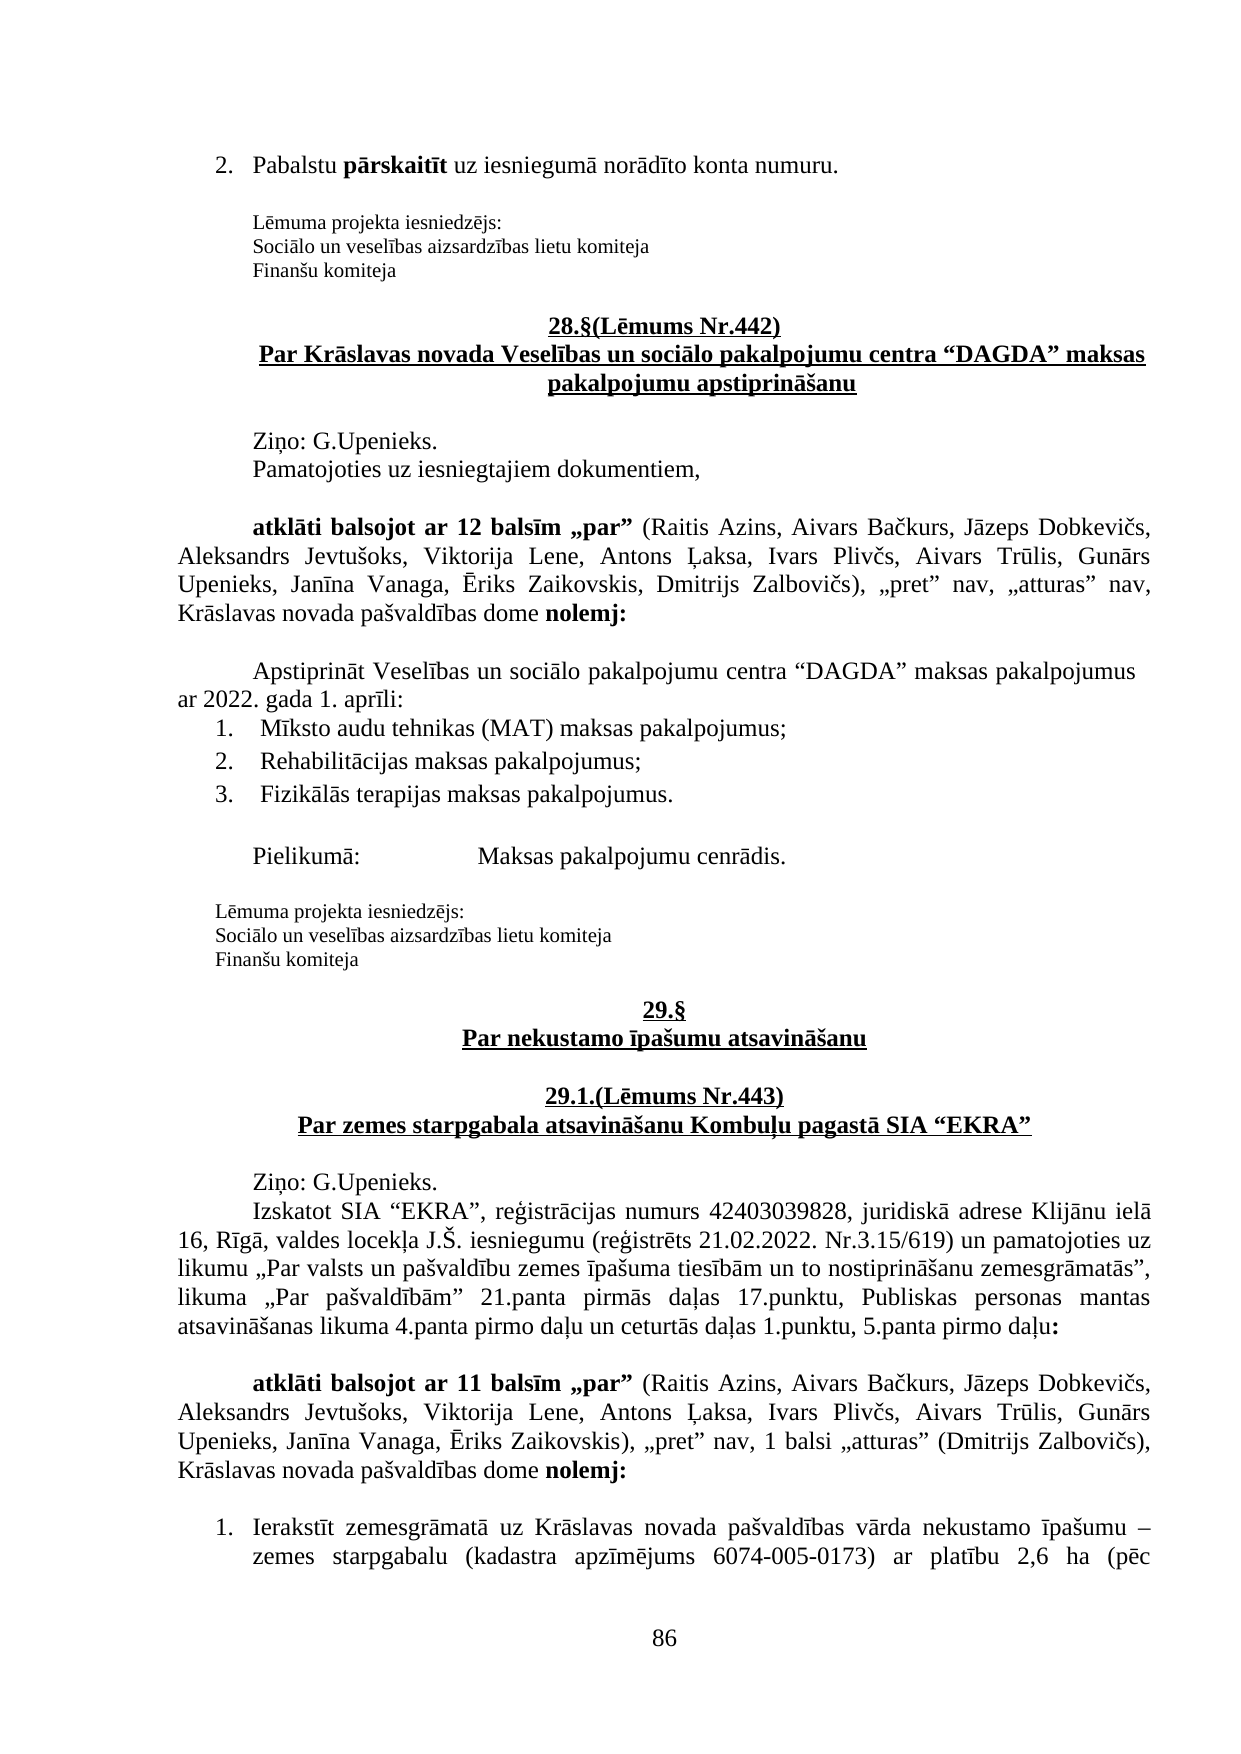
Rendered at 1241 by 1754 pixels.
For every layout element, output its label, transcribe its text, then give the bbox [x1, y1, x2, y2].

text Sociālo un veselības aizsardzības lietu komiteja [252, 234, 1152, 258]
text Apstiprināt Veselības un sociālo pakalpojumu centra “DAGDA” maksas pakalpojumus ar 2022. gada 1. aprīli: [177, 656, 1137, 713]
text Pamatojoties uz iesniegtajiem dokumentiem, [177, 454, 1137, 483]
text Sociālo un veselības aizsardzības lietu komiteja [215, 923, 1152, 947]
text 28.§(Lēmums Nr.442) [177, 311, 1152, 339]
text atklāti balsojot ar 11 balsīm „par” (Raitis Azins, Aivars Bačkurs, Jāzeps Dobkevičs, Aleksandrs Jevtušoks, Viktorija Lene, Antons Ļaksa, Ivars Plivčs, Aivars Trūlis, Gunārs Upenieks, Janīna Vanaga, Ēriks Zaikovskis), „pret” nav, 1 balsi „atturas” (Dmitrijs Zalbovičs), Krāslavas novada pašvaldības dome nolemj: [177, 1368, 1152, 1483]
text Par zemes starpgabala atsavināšanu Kombuļu pagastā SIA “EKRA” [177, 1110, 1152, 1138]
text Finanšu komiteja [252, 258, 1152, 282]
text Par Krāslavas novada Veselības un sociālo pakalpojumu centra “DAGDA” maksas pakalpojumu apstiprināšanu [252, 339, 1152, 397]
list Fizikālās terapijas maksas pakalpojumus. [215, 779, 1137, 808]
list Rehabilitācijas maksas pakalpojumus; [215, 746, 1137, 775]
text Par nekustamo īpašumu atsavināšanu [177, 1023, 1152, 1052]
text 29.§ [177, 995, 1152, 1023]
list Mīksto audu tehnikas (MAT) maksas pakalpojumus; [215, 713, 1137, 742]
text Ziņo: G.Upenieks. [177, 1167, 1152, 1196]
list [215, 1512, 1152, 1570]
list Pabalstu pārskaitīt uz iesniegumā norādīto konta numuru. [215, 150, 1137, 179]
text Lēmuma projekta iesniedzējs: [215, 898, 1152, 923]
text 29.1.(Lēmums Nr.443) [177, 1081, 1152, 1110]
text Lēmuma projekta iesniedzējs: [252, 210, 1152, 234]
text Ziņo: G.Upenieks. [177, 426, 1137, 454]
text Izskatot SIA “EKRA”, reģistrācijas numurs 42403039828, juridiskā adrese Klijānu ielā 16, Rīgā, valdes locekļa J.Š. iesniegumu (reģistrēts 21.02.2022. Nr.3.15/619) un pamatojoties uz likumu „Par valsts un pašvaldību zemes īpašuma tiesībām un to nostiprināšanu zemesgrāmatās”, likuma „Par pašvaldībām” 21.panta pirmās daļas 17.punktu, Publiskas personas mantas atsavināšanas likuma 4.panta pirmo daļu un ceturtās daļas 1.punktu, 5.panta pirmo daļu: [177, 1196, 1152, 1340]
text Pielikumā: Maksas pakalpojumu cenrādis. [177, 841, 1152, 870]
text Finanšu komiteja [215, 947, 1152, 971]
